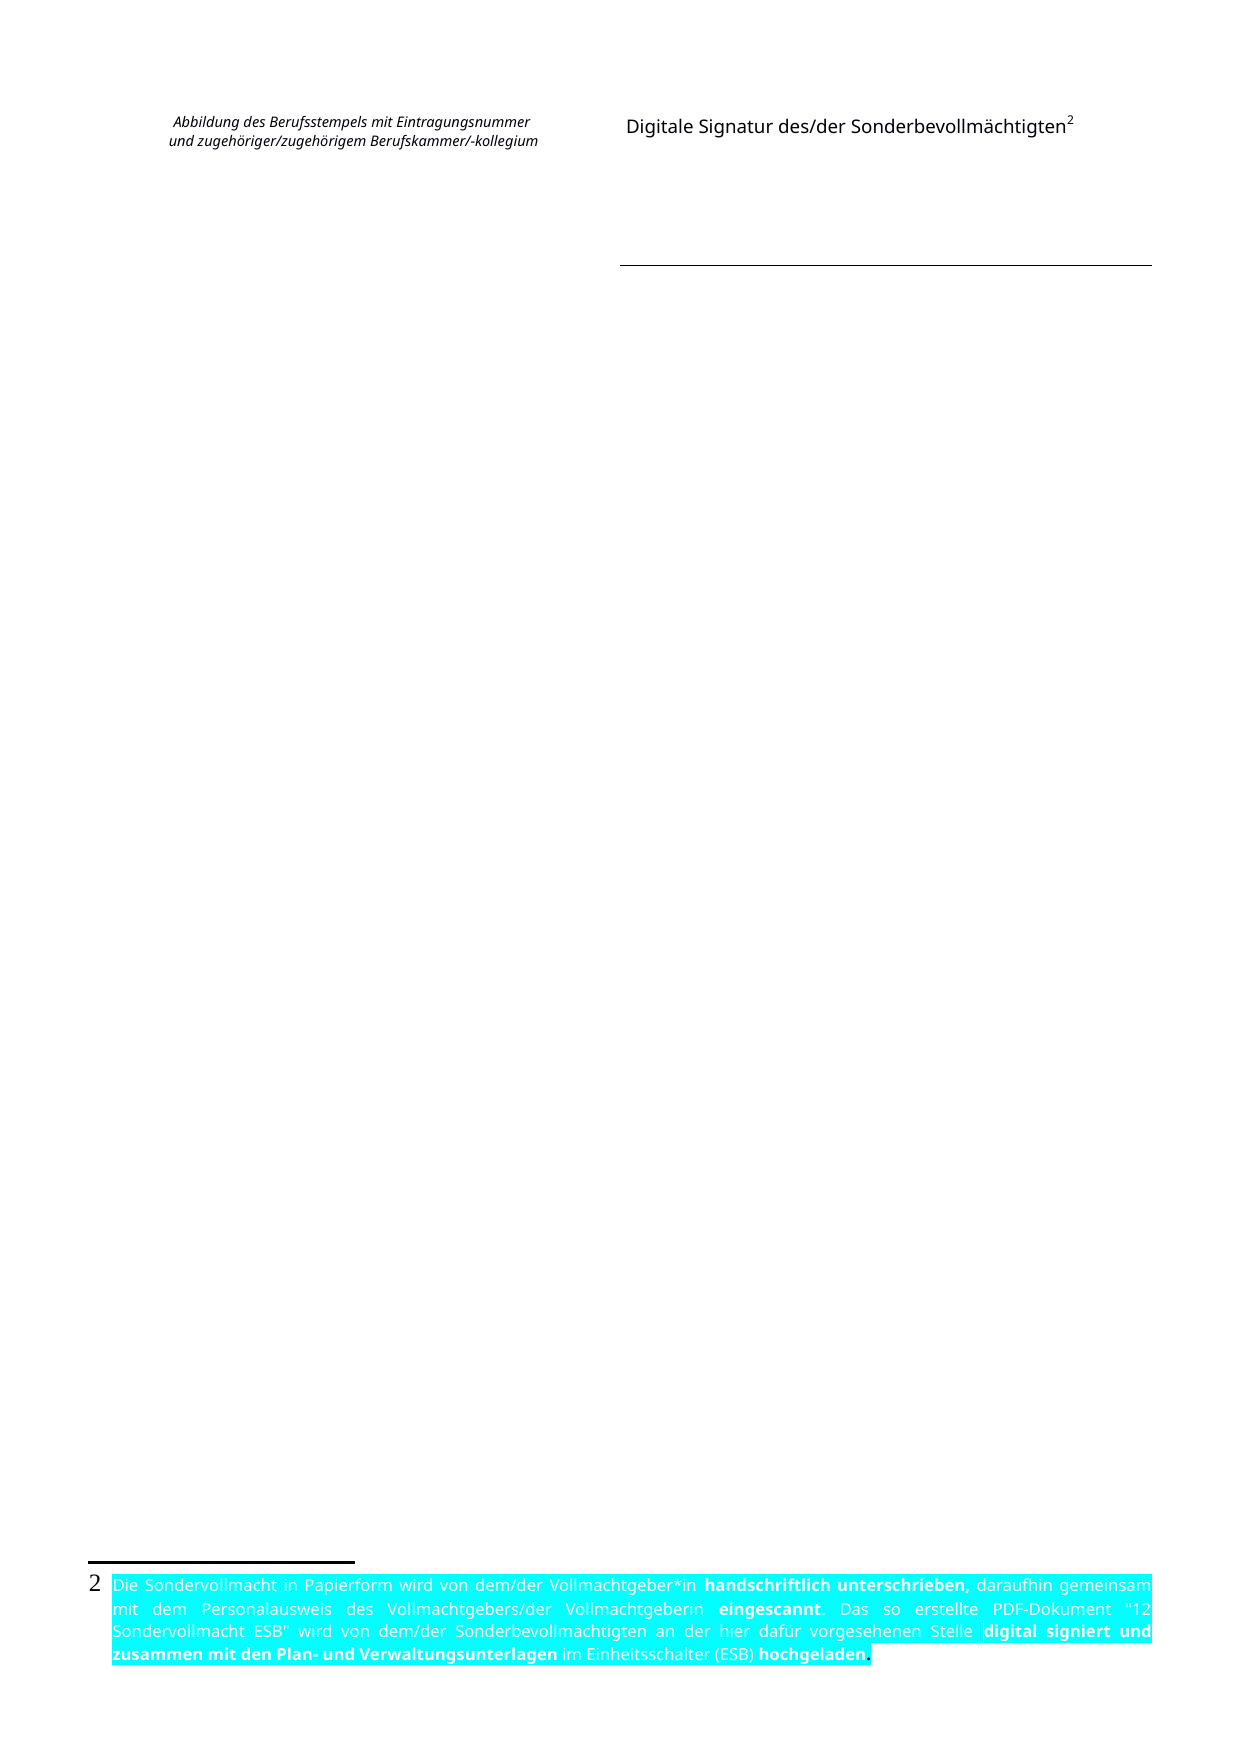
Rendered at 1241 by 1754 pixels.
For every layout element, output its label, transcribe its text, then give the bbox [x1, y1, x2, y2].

table_header Abbildung des Berufsstempels mit Eintragungsnummer und zugehöriger/zugehörigem Berufskammer/-kollegium [89, 106, 620, 265]
table_header Digitale Signatur des/der Sonderbevollmächtigten [620, 106, 1152, 265]
